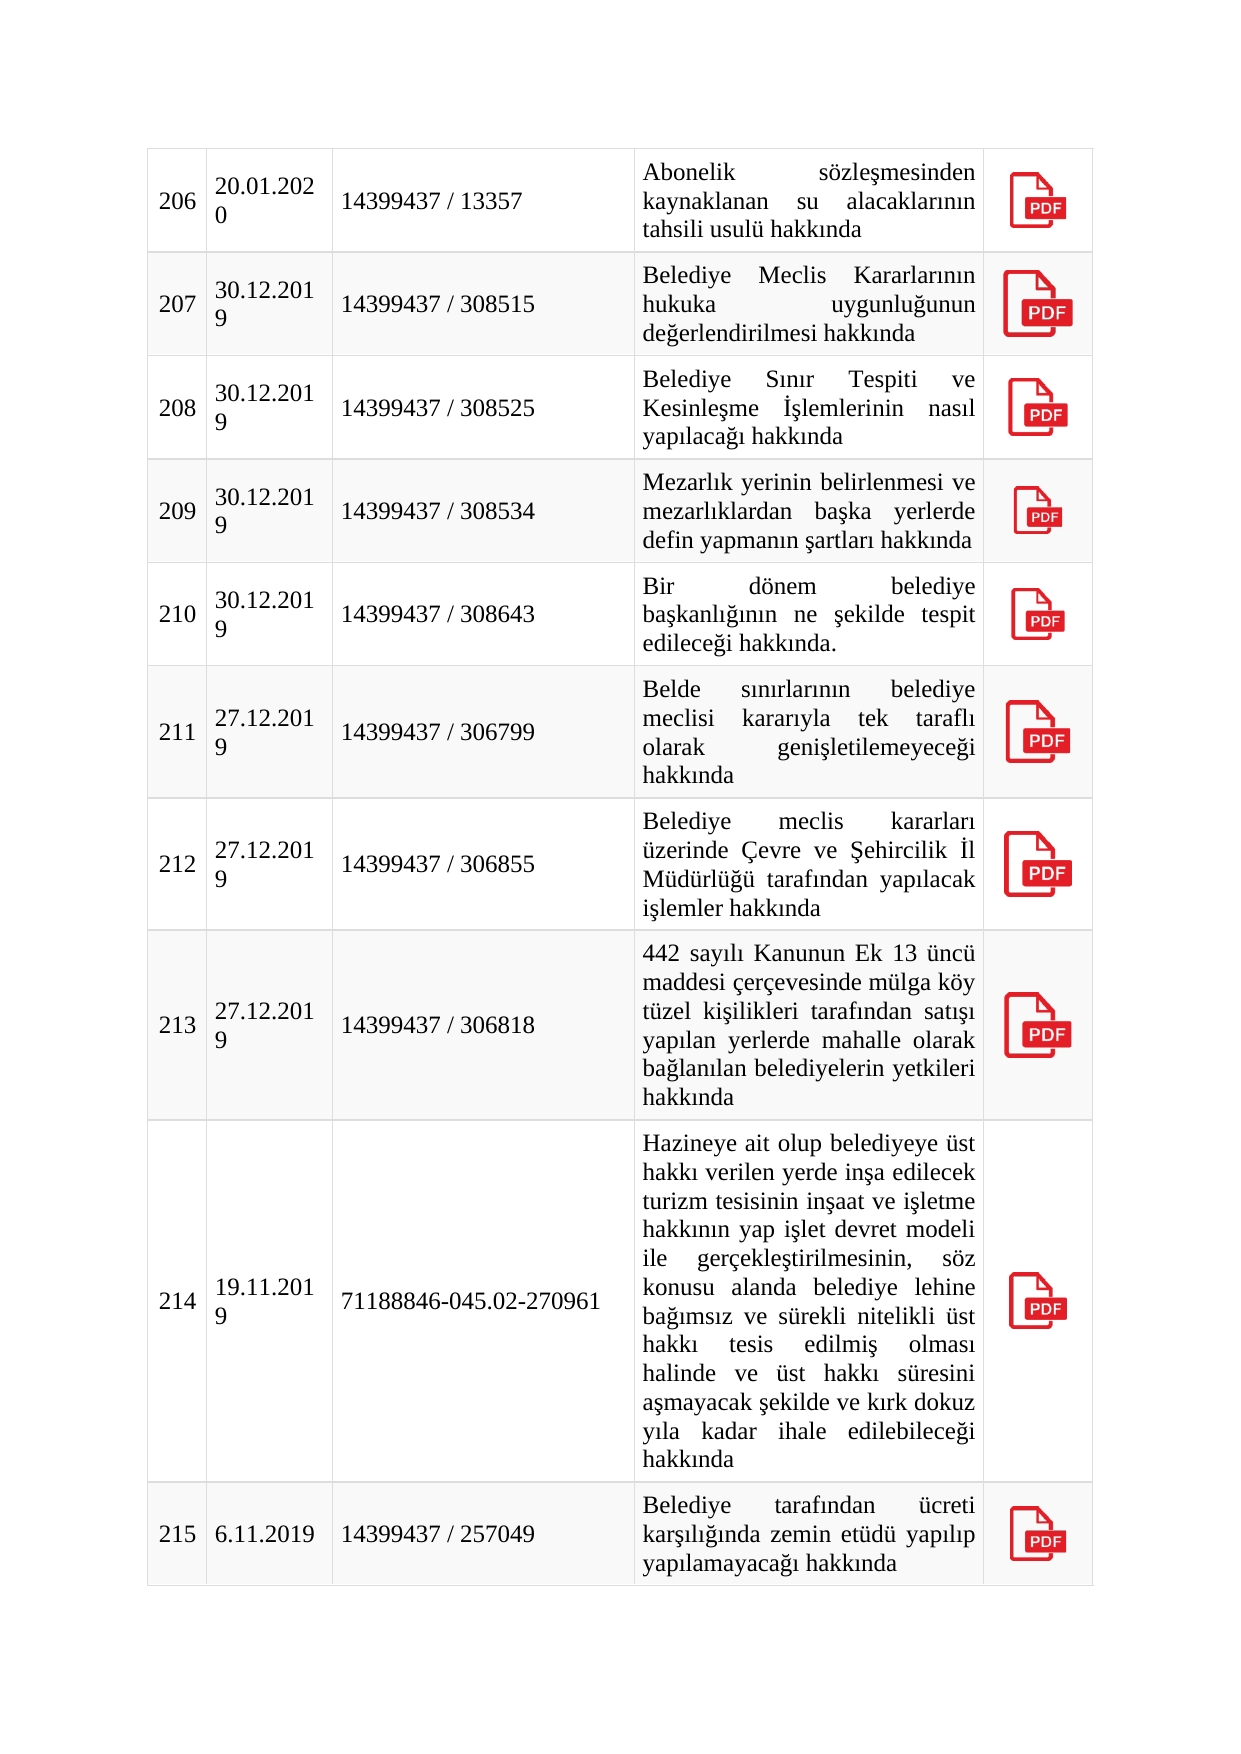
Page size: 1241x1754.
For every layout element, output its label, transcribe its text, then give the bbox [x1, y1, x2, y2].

table_cell Belde sınırlarının belediye meclisi kararıyla tek taraflı olarak genişletilemeyeceği hakkında [635, 666, 983, 797]
picture [1010, 1506, 1067, 1561]
table_cell 212 [148, 799, 206, 929]
table_cell 14399437 / 13357 [333, 149, 634, 251]
table_cell [984, 149, 1092, 251]
table_cell 71188846-045.02-270961 [333, 1121, 634, 1481]
table_cell 214 [148, 1121, 206, 1481]
table_cell 206 [148, 149, 206, 251]
table_cell 14399437 / 308643 [333, 563, 634, 665]
table_cell [984, 356, 1092, 458]
table_cell [984, 666, 1092, 797]
table_cell Belediye Sınır Tespiti ve Kesinleşme İşlemlerinin nasıl yapılacağı hakkında [635, 356, 983, 458]
picture [1011, 588, 1065, 640]
picture [1013, 486, 1063, 534]
table_cell 14399437 / 306799 [333, 666, 634, 797]
picture [1004, 831, 1072, 897]
table_cell [984, 1483, 1092, 1584]
table_cell 14399437 / 257049 [333, 1483, 634, 1584]
table_cell 30.12.2019 [207, 460, 332, 561]
table_cell [984, 931, 1092, 1119]
table_cell Belediye meclis kararları üzerinde Çevre ve Şehircilik İl Müdürlüğü tarafından yapılacak işlemler hakkında [635, 799, 983, 929]
table_cell 14399437 / 308515 [333, 253, 634, 354]
table_cell 27.12.2019 [207, 931, 332, 1119]
table_cell 207 [148, 253, 206, 354]
picture [1004, 992, 1072, 1058]
picture [1010, 172, 1067, 228]
table_cell 442 sayılı Kanunun Ek 13 üncü maddesi çerçevesinde mülga köy tüzel kişilikleri tarafından satışı yapılan yerlerde mahalle olarak bağlanılan belediyelerin yetkileri hakkında [635, 931, 983, 1119]
table_cell Belediye Meclis Kararlarının hukuka uygunluğunun değerlendirilmesi hakkında [635, 253, 983, 354]
table_cell 14399437 / 306818 [333, 931, 634, 1119]
table_cell Abonelik sözleşmesinden kaynaklanan su alacaklarının tahsili usulü hakkında [635, 149, 983, 251]
table_cell 210 [148, 563, 206, 665]
picture [1005, 700, 1071, 763]
table_cell 209 [148, 460, 206, 561]
table_cell [984, 460, 1092, 561]
picture [1003, 270, 1073, 337]
table_cell 20.01.2020 [207, 149, 332, 251]
table_cell 30.12.2019 [207, 563, 332, 665]
table_cell 208 [148, 356, 206, 458]
table_cell Mezarlık yerinin belirlenmesi ve mezarlıklardan başka yerlerde defin yapmanın şartları hakkında [635, 460, 983, 561]
table_cell [984, 799, 1092, 929]
table_cell Bir dönem belediye başkanlığının ne şekilde tespit edileceği hakkında. [635, 563, 983, 665]
table_cell [984, 253, 1092, 354]
table_cell 19.11.2019 [207, 1121, 332, 1481]
table_cell 27.12.2019 [207, 666, 332, 797]
table_cell 27.12.2019 [207, 799, 332, 929]
table_cell 30.12.2019 [207, 356, 332, 458]
table_cell 211 [148, 666, 206, 797]
table_cell [984, 563, 1092, 665]
picture [1009, 1272, 1067, 1329]
table_cell 30.12.2019 [207, 253, 332, 354]
table_cell [984, 1121, 1092, 1481]
table_cell 215 [148, 1483, 206, 1584]
picture [1008, 378, 1068, 436]
table_cell 14399437 / 308525 [333, 356, 634, 458]
table_cell Hazineye ait olup belediyeye üst hakkı verilen yerde inşa edilecek turizm tesisinin inşaat ve işletme hakkının yap işlet devret modeli ile gerçekleştirilmesinin, söz konusu alanda belediye lehine bağımsız ve sürekli nitelikli üst hakkı tesis edilmiş olması halinde ve üst hakkı süresini aşmayacak şekilde ve kırk dokuz yıla kadar ihale edilebileceği hakkında [635, 1121, 983, 1481]
table_cell 6.11.2019 [207, 1483, 332, 1584]
table_cell 14399437 / 308534 [333, 460, 634, 561]
table_cell 213 [148, 931, 206, 1119]
table_cell 14399437 / 306855 [333, 799, 634, 929]
table_cell Belediye tarafından ücreti karşılığında zemin etüdü yapılıp yapılamayacağı hakkında [635, 1483, 983, 1584]
